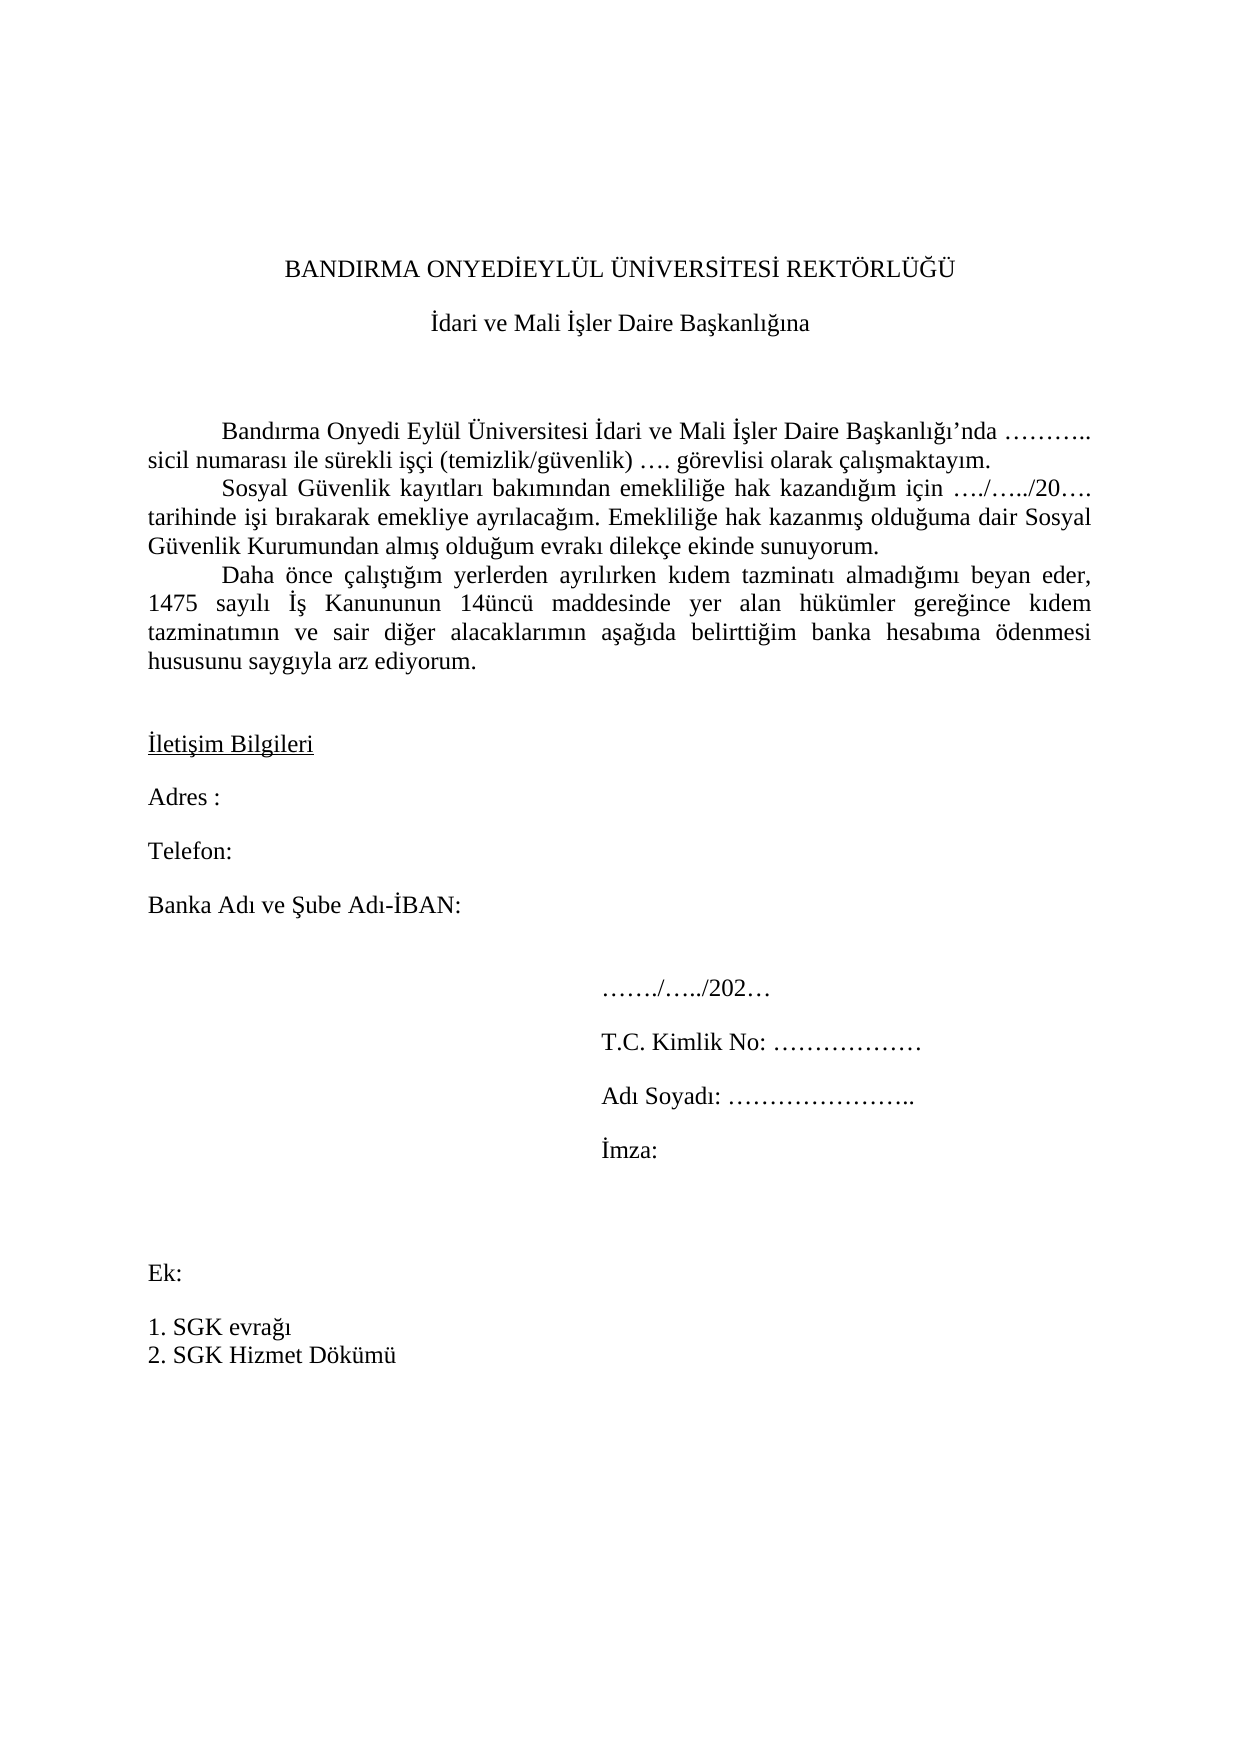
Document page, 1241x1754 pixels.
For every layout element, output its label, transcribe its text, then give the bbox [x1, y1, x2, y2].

text 2. SGK Hizmet Dökümü [148, 1341, 1093, 1369]
text Daha önce çalıştığım yerlerden ayrılırken kıdem tazminatı almadığımı beyan eder, 1475 sayılı İş Kanununun 14üncü maddesinde yer alan hükümler gereğince kıdem tazminatımın ve sair diğer alacaklarımın aşağıda belirttiğim banka hesabıma ödenmesi hususunu saygıyla arz ediyorum. [148, 560, 1093, 675]
text Adres : [148, 782, 1093, 811]
text İletişim Bilgileri [148, 729, 1093, 757]
text Telefon: [148, 836, 1093, 865]
text Banka Adı ve Şube Adı-İBAN: [148, 890, 1093, 919]
text 1. SGK evrağı [148, 1312, 1093, 1341]
text Sosyal Güvenlik kayıtları bakımından emekliliğe hak kazandığım için …./…../20…. tarihinde işi bırakarak emekliye ayrılacağım. Emekliliğe hak kazanmış olduğuma dair Sosyal Güvenlik Kurumundan almış olduğum evrakı dilekçe ekinde sunuyorum. [148, 473, 1093, 560]
text Ek: [148, 1258, 1093, 1287]
text İdari ve Mali İşler Daire Başkanlığına [148, 308, 1093, 337]
text BANDIRMA ONYEDİEYLÜL ÜNİVERSİTESİ REKTÖRLÜĞÜ [148, 254, 1093, 283]
text Bandırma Onyedi Eylül Üniversitesi İdari ve Mali İşler Daire Başkanlığı’nda ……….. sicil numarası ile sürekli işçi (temizlik/güvenlik) …. görevlisi olarak çalışmaktayım. [148, 416, 1093, 473]
